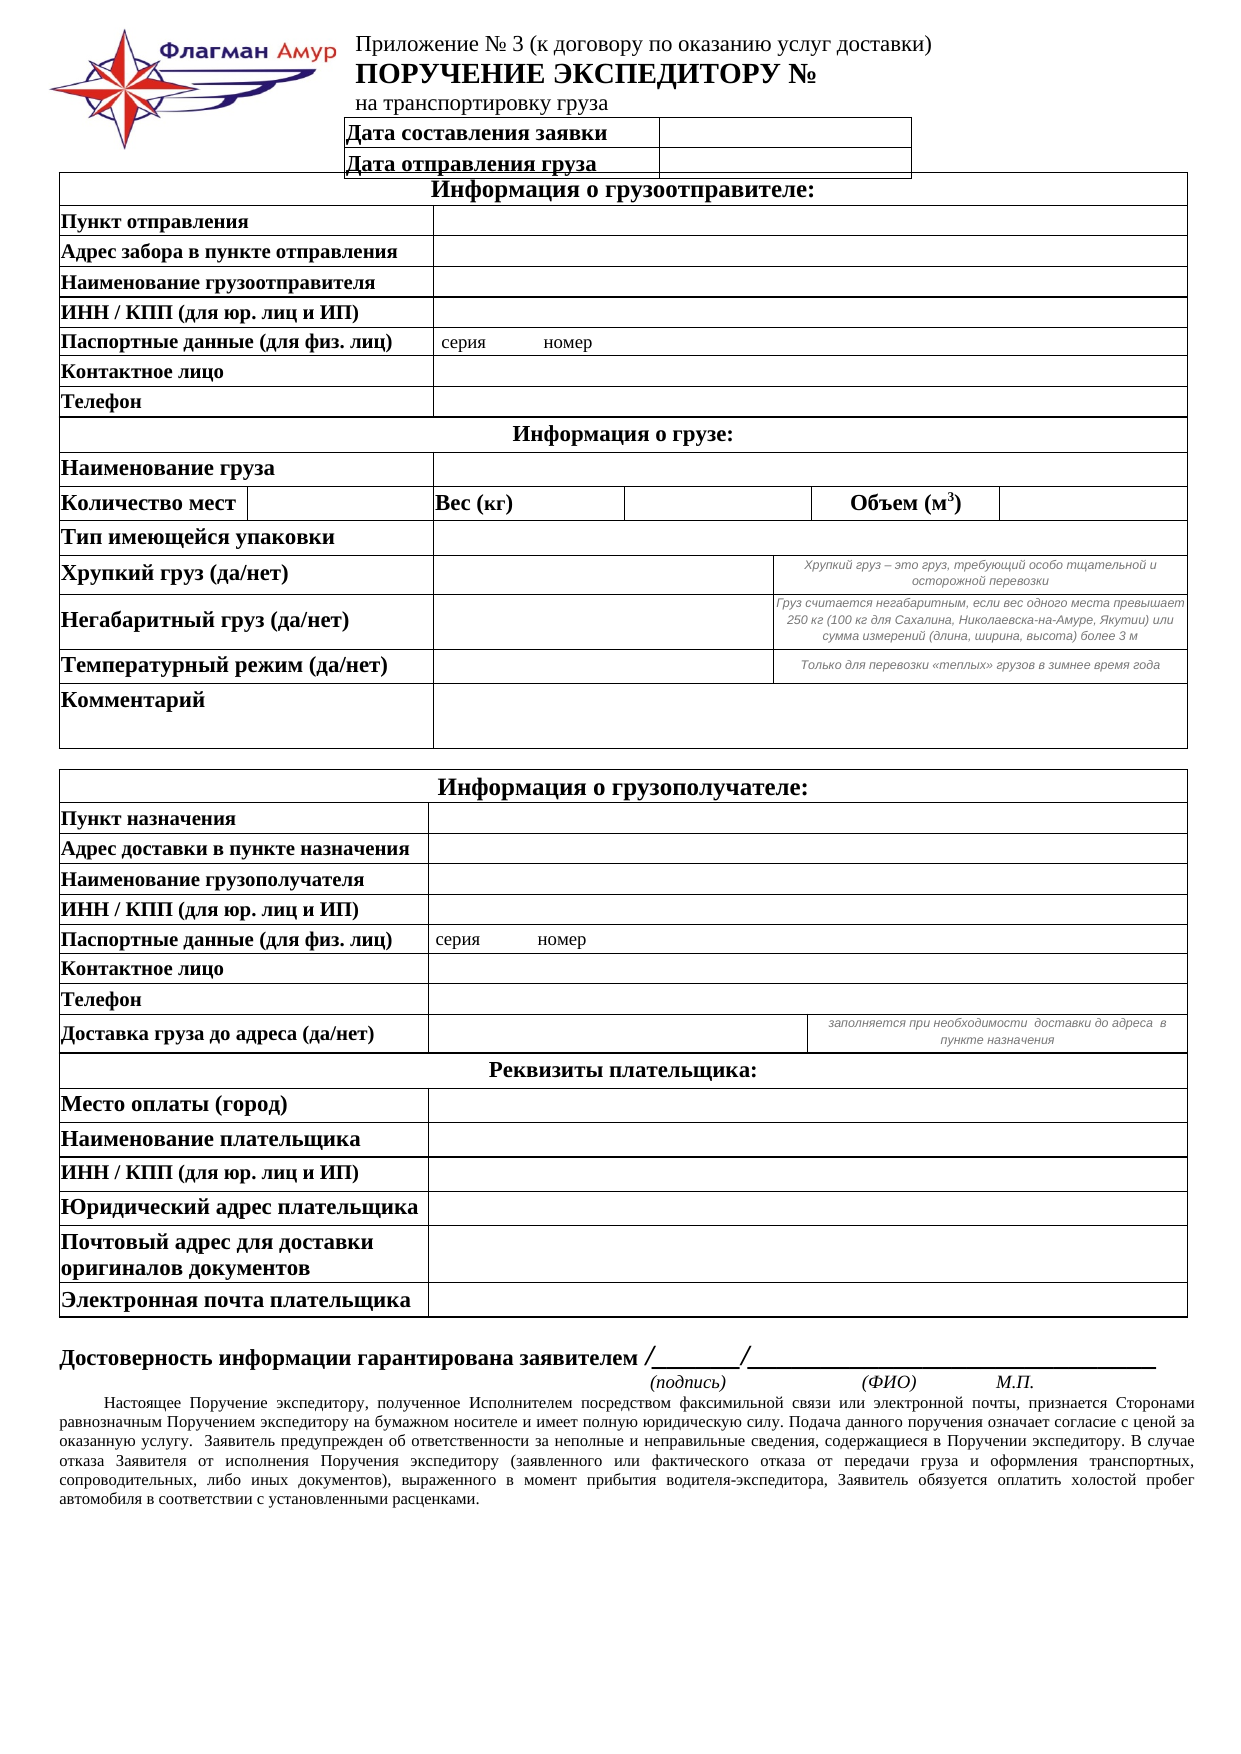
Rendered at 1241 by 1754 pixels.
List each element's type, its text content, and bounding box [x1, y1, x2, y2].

table_cell серия номер [429, 925, 1187, 952]
table_cell Место оплаты (город) [60, 1089, 428, 1122]
table_cell Груз считается негабаритным, если вес одного места превышает 250 кг (100 кг для Сахалина, Николаевска-на-Амуре, Якутии) или сумма измерений (длина, ширина, высота) более 3 м [774, 595, 1187, 649]
table_cell ИНН / КПП (для юр. лиц и ИП) [60, 298, 433, 327]
table_cell Паспортные данные (для физ. лиц) [60, 328, 433, 355]
table_cell Пункт отправления [60, 206, 433, 235]
table_cell [429, 864, 1187, 894]
table_cell Почтовый адрес для доставки оригиналов документов [60, 1226, 428, 1282]
table_cell [429, 984, 1187, 1013]
table_cell серия номер [434, 328, 1187, 355]
table_cell [429, 803, 1187, 833]
text на транспортировку груза [337, 89, 1196, 116]
table_header [660, 118, 911, 147]
table_cell Негабаритный груз (да/нет) [60, 595, 433, 649]
table_cell Температурный режим (да/нет) [60, 650, 433, 683]
table_cell Количество мест [60, 487, 247, 520]
table_cell Адрес забора в пункте отправления [60, 236, 433, 266]
table_cell [429, 895, 1187, 924]
table_cell [434, 650, 773, 683]
table_cell [434, 453, 1187, 486]
table_cell [434, 521, 1187, 555]
table_cell [434, 595, 773, 649]
table_cell [434, 236, 1187, 266]
text Настоящее Поручение экспедитору, полученное Исполнителем посредством факсимильной связи или электронной почты, признается Сторонами равнозначным Поручением экспедитору на бумажном носителе и имеет полную юридическую силу. Подача данного поручения означает согласие с ценой за оказанную услугу. Заявитель предупрежден об ответственности за неполные и неправильные сведения, содержащиеся в Поручении экспедитору. В случае отказа Заявителя от исполнения Поручения экспедитору (заявленного или фактического отказа от передачи груза и оформления транспортных, сопроводительных, либо иных документов), выраженного в момент прибытия водителя-экспедитора, Заявитель обязуется оплатить холостой пробег автомобиля в соответствии с установленными расценками. [59, 1393, 1196, 1508]
table_cell Хрупкий груз – это груз, требующий особо тщательной и осторожной перевозки [774, 556, 1187, 593]
table_cell Хрупкий груз (да/нет) [60, 556, 433, 593]
table_cell [434, 556, 773, 593]
table_cell [434, 356, 1187, 386]
table_header Информация о грузоотправителе: [60, 173, 1187, 205]
table_cell Дата отправления груза [345, 148, 659, 178]
table_cell [429, 1226, 1187, 1282]
table_cell Адрес доставки в пункте назначения [60, 834, 428, 863]
table_cell [434, 684, 1187, 748]
table_cell [434, 206, 1187, 235]
text Приложение № 3 (к договору по оказанию услуг доставки) [337, 29, 1196, 56]
table_cell Только для перевозки «теплых» грузов в зимнее время года [774, 650, 1187, 683]
table_cell [625, 487, 811, 520]
table_cell Доставка груза до адреса (да/нет) [60, 1015, 428, 1052]
table_header Информация о грузе: [60, 418, 1187, 452]
text (подпись) (ФИО) М.П. [59, 1371, 1196, 1393]
table_cell Наименование грузополучателя [60, 864, 428, 894]
table_cell Наименование груза [60, 453, 433, 486]
table_cell ИНН / КПП (для юр. лиц и ИП) [60, 895, 428, 924]
table_cell Комментарий [60, 684, 433, 748]
table_cell Электронная почта плательщика [60, 1283, 428, 1316]
table_header Реквизиты плательщика: [60, 1054, 1187, 1088]
table_cell [429, 1015, 807, 1052]
table_cell [434, 298, 1187, 327]
table_header Информация о грузополучателе: [60, 770, 1187, 802]
table_cell Объем (м3) [812, 487, 999, 520]
table_cell [429, 954, 1187, 983]
table_cell [434, 267, 1187, 296]
table_cell Телефон [60, 984, 428, 1013]
table_cell ИНН / КПП (для юр. лиц и ИП) [60, 1158, 428, 1191]
table_cell Наименование грузоотправителя [60, 267, 433, 296]
table_cell [429, 1089, 1187, 1122]
table_cell [1000, 487, 1187, 520]
table_cell Пункт назначения [60, 803, 428, 833]
table_cell [429, 1158, 1187, 1191]
table_cell [429, 834, 1187, 863]
table_cell Тип имеющейся упаковки [60, 521, 433, 555]
table_cell заполняется при необходимости доставки до адреса в пункте назначения [808, 1015, 1187, 1052]
table_cell Паспортные данные (для физ. лиц) [60, 925, 428, 952]
table_cell Телефон [60, 387, 433, 416]
text ПОРУЧЕНИЕ ЭКСПЕДИТОРУ № [337, 56, 1196, 89]
table_cell [248, 487, 433, 520]
picture [48, 16, 337, 150]
table_cell [429, 1192, 1187, 1225]
table_header Дата составления заявки [345, 118, 659, 147]
table_cell [429, 1283, 1187, 1316]
table_cell Наименование плательщика [60, 1123, 428, 1156]
table_cell [660, 148, 911, 178]
table_cell [434, 387, 1187, 416]
table_cell Вес (кг) [434, 487, 624, 520]
table_cell Юридический адрес плательщика [60, 1192, 428, 1225]
table_cell Контактное лицо [60, 954, 428, 983]
table_cell Контактное лицо [60, 356, 433, 386]
table_cell [429, 1123, 1187, 1156]
text Достоверность информации гарантирована заявителем /______/____________________________ [59, 1338, 1196, 1371]
